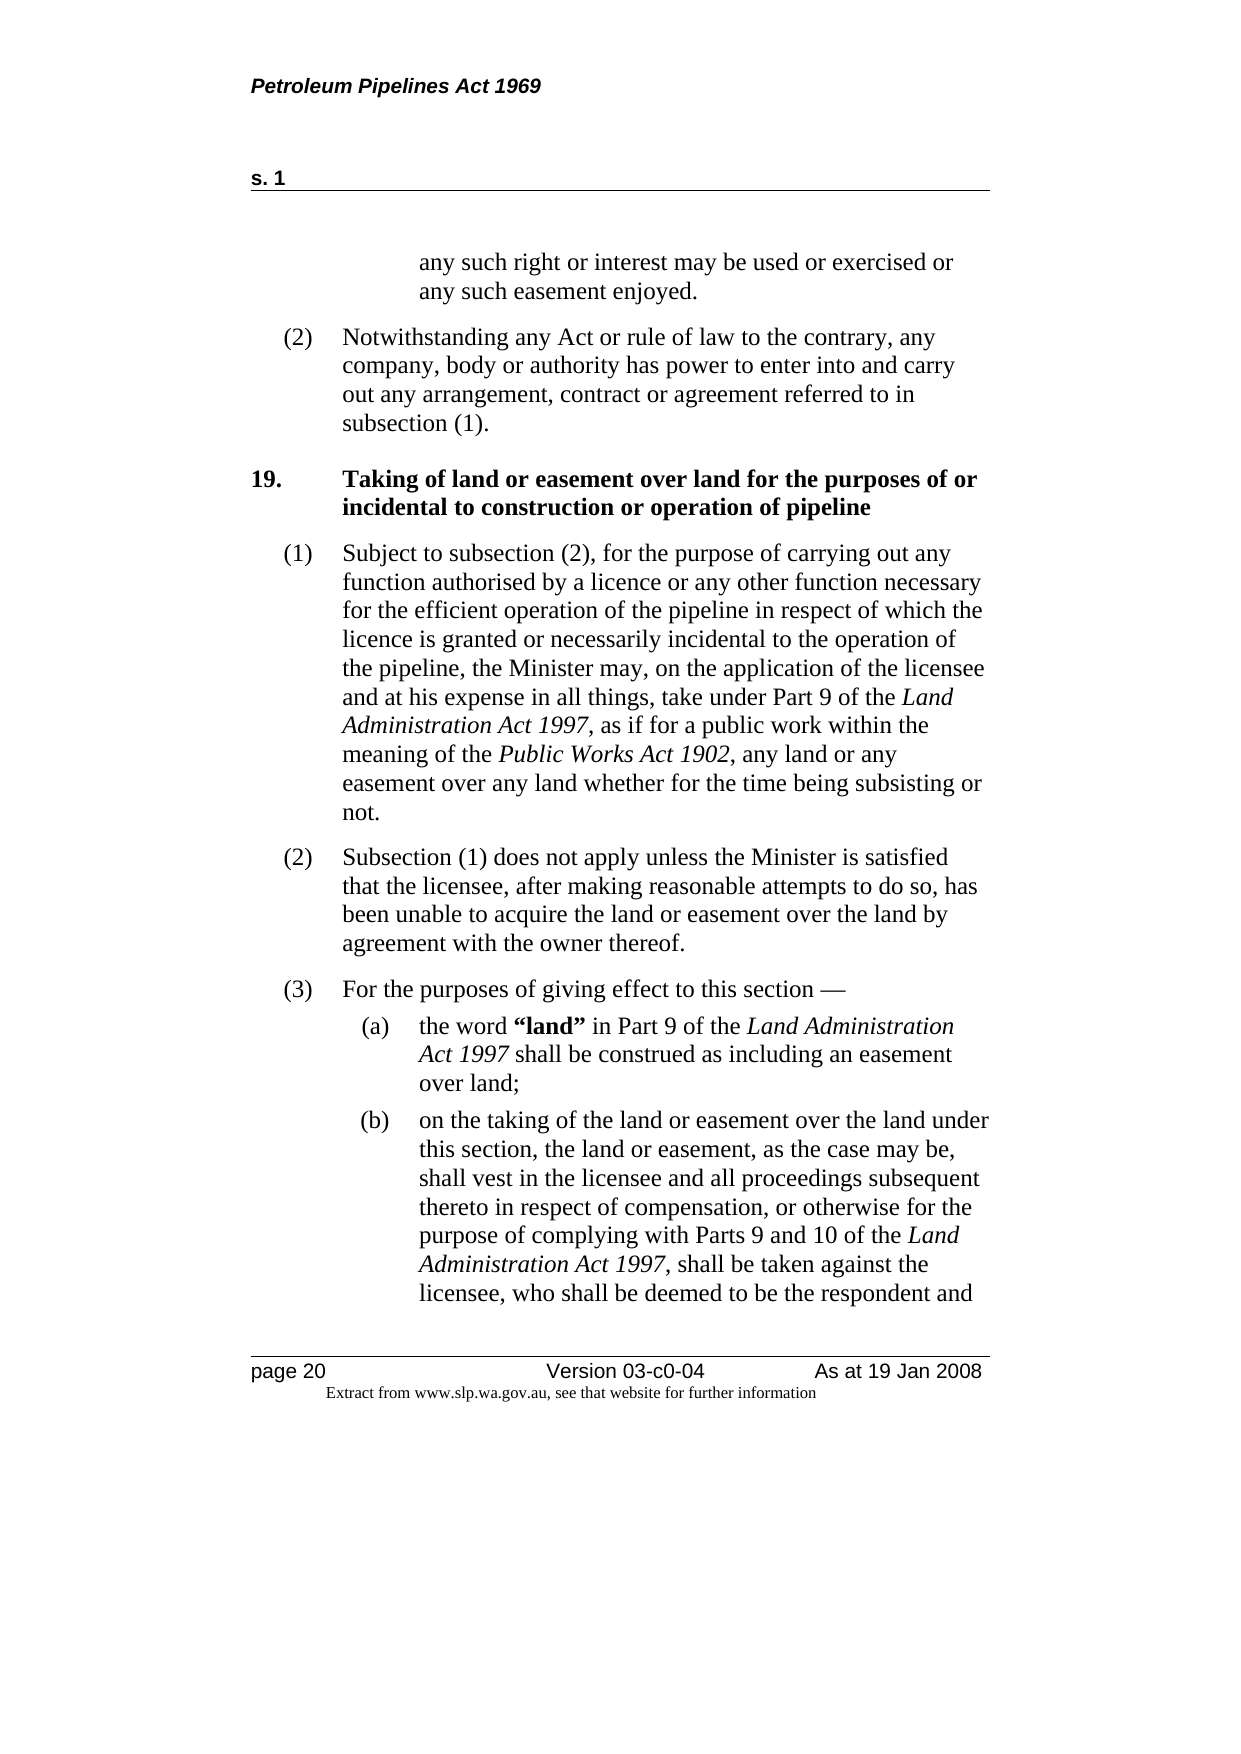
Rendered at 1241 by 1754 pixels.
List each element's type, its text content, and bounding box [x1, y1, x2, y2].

subtitle 19. Taking of land or easement over land for the purposes of or incidental to construction or operation of pipeline [251, 464, 990, 521]
text (2) Notwithstanding any Act or rule of law to the contrary, any company, body or authority has power to enter into and carry out any arrangement, contract or agreement referred to in subsection (1). [251, 322, 990, 437]
text (a) the word “land” in Part 9 of the Land Administration Act 1997 shall be construed as including an easement over land; [251, 1011, 990, 1097]
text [251, 1105, 990, 1307]
text (3) For the purposes of giving effect to this section — [251, 974, 990, 1002]
text (1) Subject to subsection (2), for the purpose of carrying out any function authorised by a licence or any other function necessary for the efficient operation of the pipeline in respect of which the licence is granted or necessarily incidental to the operation of the pipeline, the Minister may, on the application of the licensee and at his expense in all things, take under Part 9 of the Land Administration Act 1997, as if for a public work within the meaning of the Public Works Act 1902, any land or any easement over any land whether for the time being subsisting or not. [251, 538, 990, 825]
text (2) Subsection (1) does not apply unless the Minister is satisfied that the licensee, after making reasonable attempts to do so, has been unable to acquire the land or easement over the land by agreement with the owner thereof. [251, 842, 990, 957]
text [251, 247, 990, 305]
